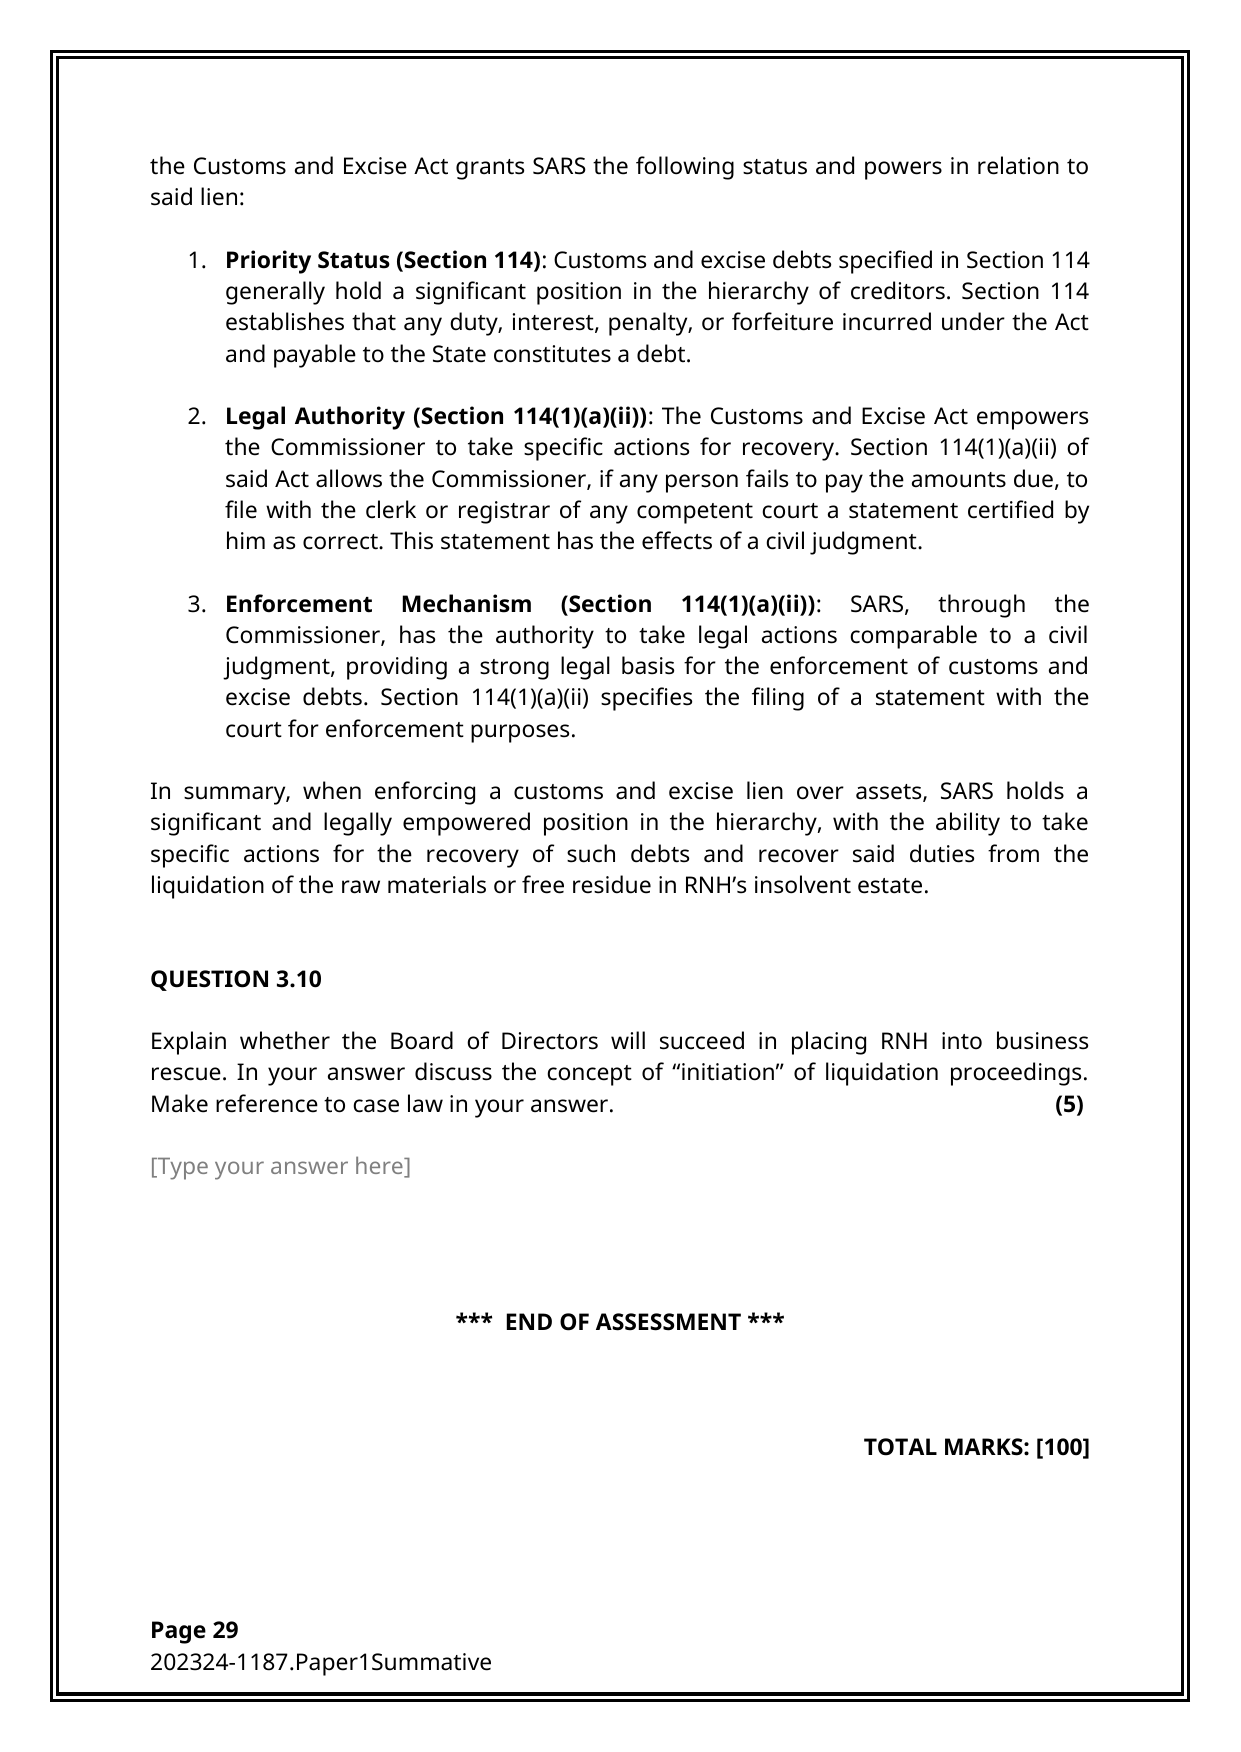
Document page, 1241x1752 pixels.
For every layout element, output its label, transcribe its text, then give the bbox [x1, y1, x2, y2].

text *** END OF ASSESSMENT *** [150, 1306, 1090, 1337]
text [Type your answer here] [150, 1150, 1090, 1181]
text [150, 150, 1090, 212]
text QUESTION 3.10 [150, 962, 1090, 994]
text TOTAL MARKS: [100] [150, 1431, 1090, 1462]
list Enforcement Mechanism (Section 114(1)(a)(ii)): SARS, through the Commissioner, has the authority to take legal actions comparable to a civil judgment, providing a strong legal basis for the enforcement of customs and excise debts. Section 114(1)(a)(ii) specifies the filing of a statement with the court for enforcement purposes. [187, 587, 1090, 744]
list Priority Status (Section 114): Customs and excise debts specified in Section 114 generally hold a significant position in the hierarchy of creditors. Section 114 establishes that any duty, interest, penalty, or forfeiture incurred under the Act and payable to the State constitutes a debt. [187, 244, 1090, 369]
list Legal Authority (Section 114(1)(a)(ii)): The Customs and Excise Act empowers the Commissioner to take specific actions for recovery. Section 114(1)(a)(ii) of said Act allows the Commissioner, if any person fails to pay the amounts due, to file with the clerk or registrar of any competent court a statement certified by him as correct. This statement has the effects of a civil judgment. [187, 400, 1090, 556]
text In summary, when enforcing a customs and excise lien over assets, SARS holds a significant and legally empowered position in the hierarchy, with the ability to take specific actions for the recovery of such debts and recover said duties from the liquidation of the raw materials or free residue in RNH’s insolvent estate. [150, 775, 1090, 900]
text Explain whether the Board of Directors will succeed in placing RNH into business rescue. In your answer discuss the concept of “initiation” of liquidation proceedings. Make reference to case law in your answer. (5) [150, 1025, 1090, 1119]
